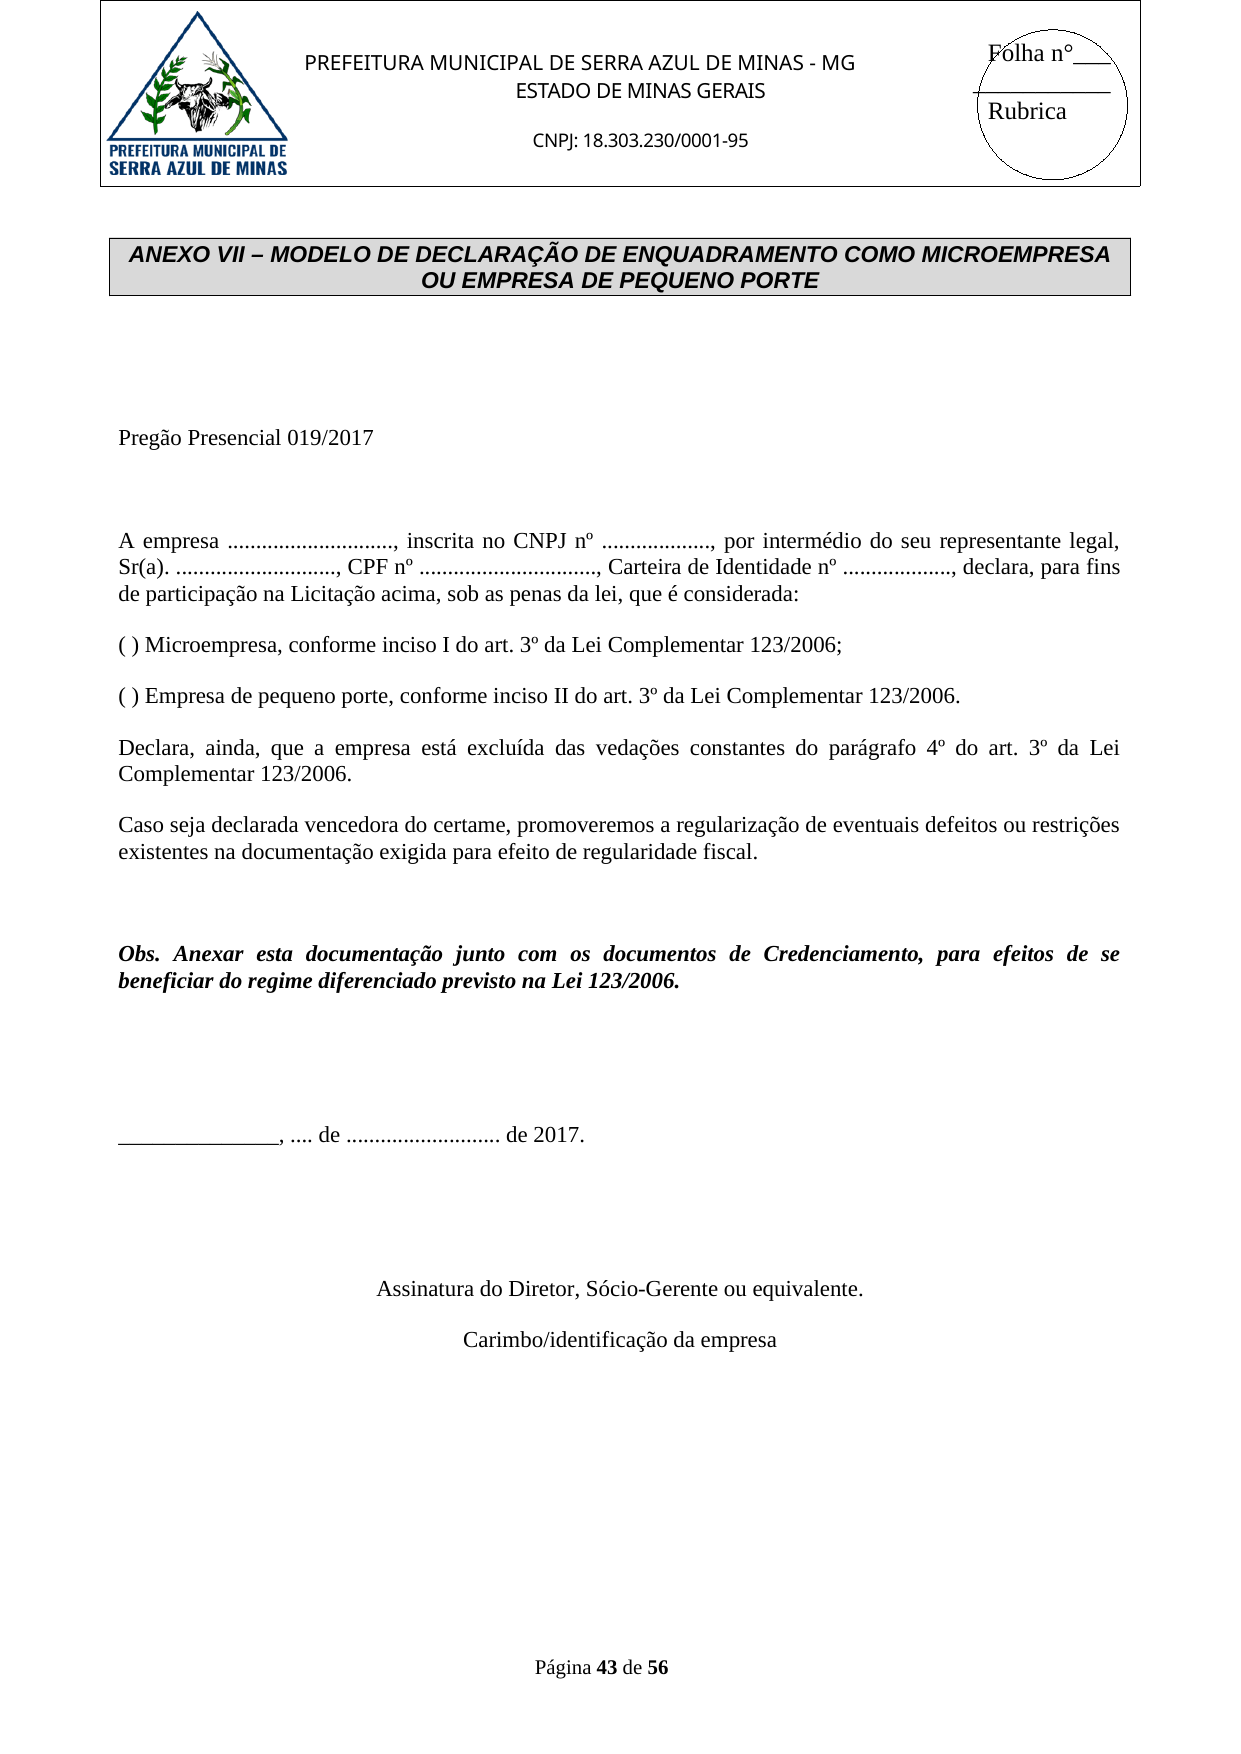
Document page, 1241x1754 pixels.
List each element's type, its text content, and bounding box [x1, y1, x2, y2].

text ______________, .... de ........................... de 2017. [118, 1121, 1122, 1147]
text ( ) Empresa de pequeno porte, conforme inciso II do art. 3º da Lei Complementar 123/2006. [118, 682, 1122, 709]
picture [106, 11, 288, 175]
text Carimbo/identificação da empresa [118, 1326, 1122, 1353]
text Declara, ainda, que a empresa está excluída das vedações constantes do parágrafo 4º do art. 3º da Lei Complementar 123/2006. [118, 734, 1122, 786]
text ( ) Microempresa, conforme inciso I do art. 3º da Lei Complementar 123/2006; [118, 631, 1122, 657]
subtitle ANEXO VII – MODELO DE DECLARAÇÃO DE ENQUADRAMENTO COMO MICROEMPRESA OU EMPRESA DE PEQUENO PORTE [110, 239, 1130, 295]
text A empresa ............................., inscrita no CNPJ nº ..................., por intermédio do seu representante legal, Sr(a). ............................, CPF nº ..............................., Carteira de Identidade nº ..................., declara, para fins de participação na Licitação acima, sob as penas da lei, que é considerada: [118, 527, 1122, 606]
text Caso seja declarada vencedora do certame, promoveremos a regularização de eventuais defeitos ou restrições existentes na documentação exigida para efeito de regularidade fiscal. [118, 811, 1122, 864]
text Pregão Presencial 019/2017 [118, 424, 1122, 451]
text Obs. Anexar esta documentação junto com os documentos de Credenciamento, para efeitos de se beneficiar do regime diferenciado previsto na Lei 123/2006. [118, 940, 1122, 993]
text Assinatura do Diretor, Sócio-Gerente ou equivalente. [118, 1275, 1122, 1301]
